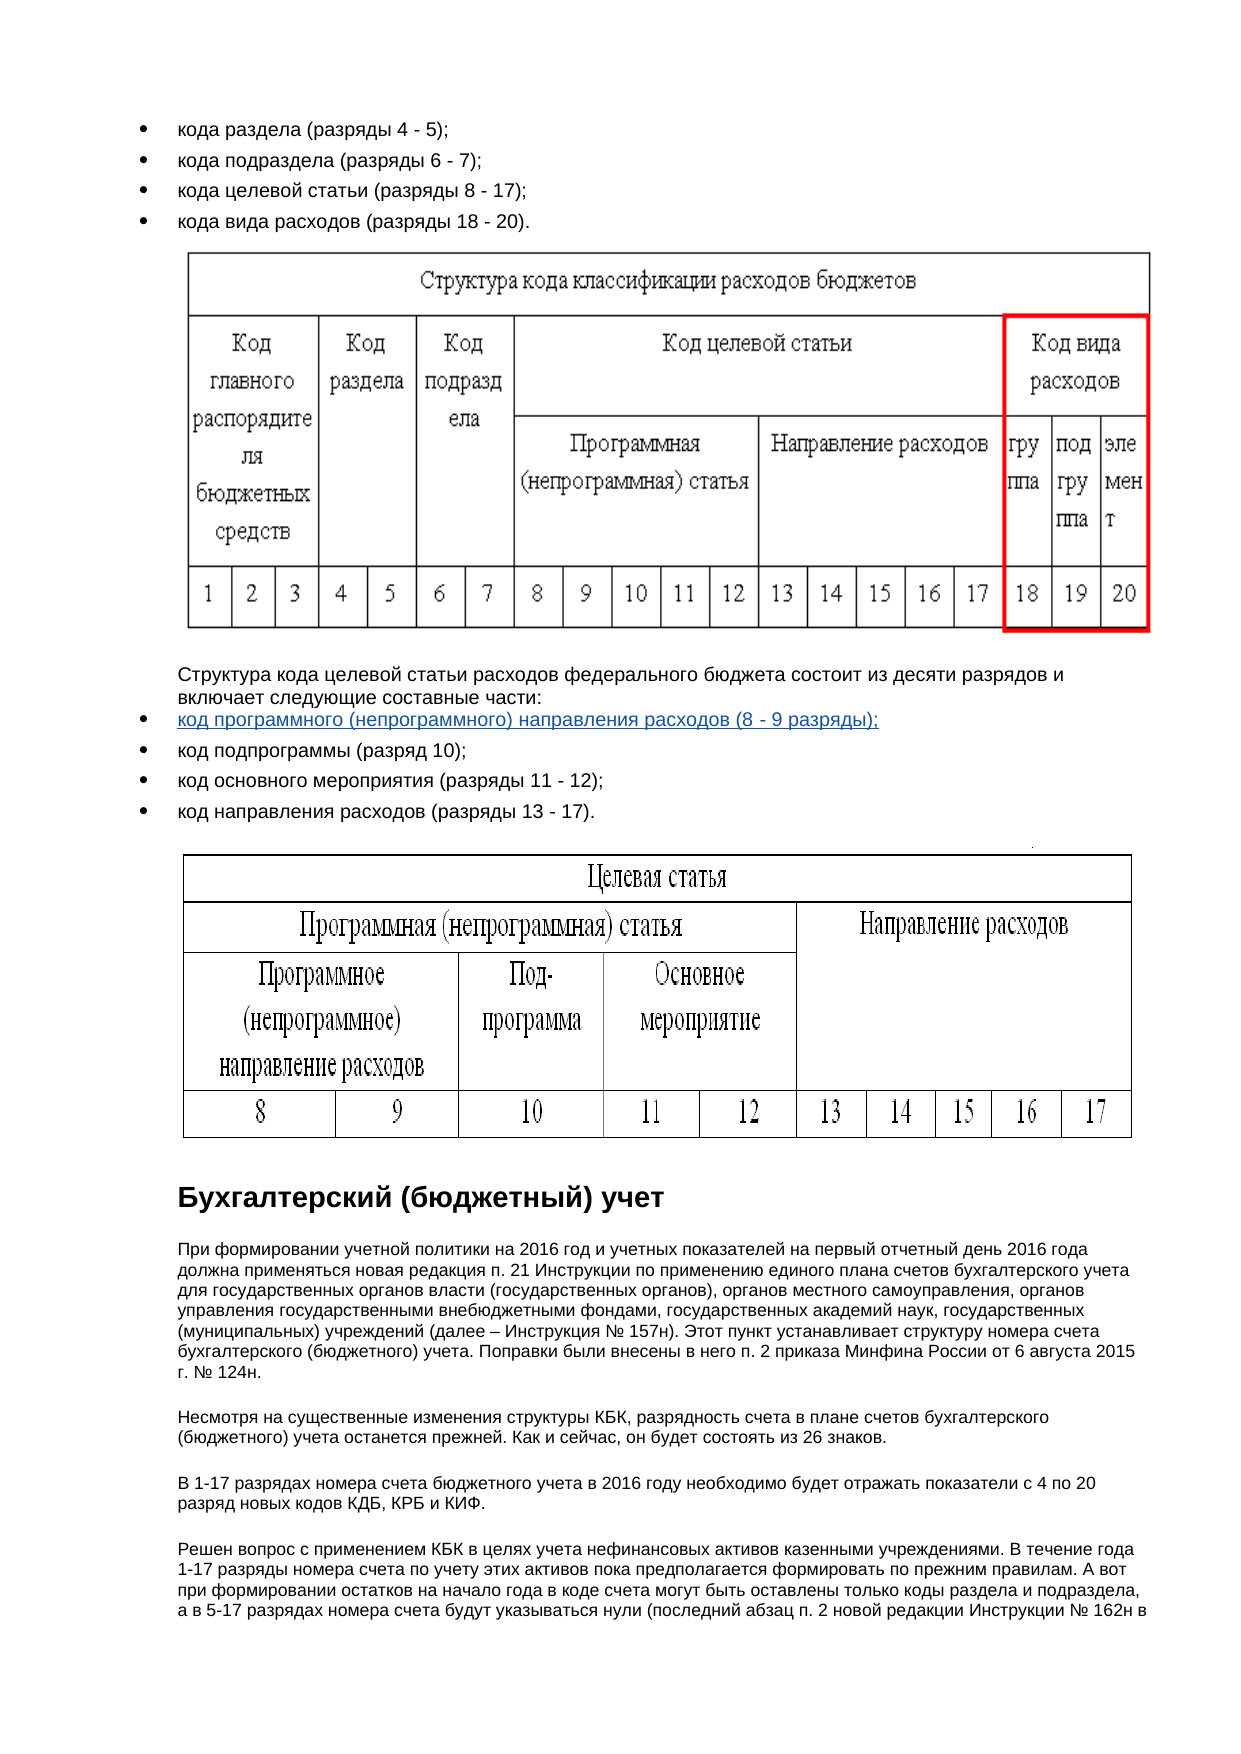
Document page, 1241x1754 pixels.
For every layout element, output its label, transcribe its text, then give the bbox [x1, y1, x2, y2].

list код подпрограммы (разряд 10); [140, 739, 1152, 762]
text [177, 1538, 1152, 1620]
picture [177, 847, 1137, 1156]
list кода раздела (разряды 4 - 5); [140, 118, 1152, 141]
list код основного мероприятия (разряды 11 - 12); [140, 769, 1152, 792]
text Структура кода целевой статьи расходов федерального бюджета состоит из десяти разрядов и включает следующие составные части: [177, 641, 1152, 708]
list код направления расходов (разряды 13 - 17). [140, 800, 1152, 823]
list кода вида расходов (разряды 18 - 20). [140, 210, 1152, 233]
list кода целевой статьи (разряды 8 - 17); [140, 179, 1152, 202]
text При формировании учетной политики на 2016 год и учетных показателей на первый отчетный день 2016 года должна применяться новая редакция п. 21 Инструкции по применению единого плана счетов бухгалтерского учета для государственных органов власти (государственных органов), органов местного самоуправления, органов управления государственными внебюджетными фондами, государственных академий наук, государственных (муниципальных) учреждений (далее – Инструкция № 157н). Этот пункт устанавливает структуру номера счета бухгалтерского (бюджетного) учета. Поправки были внесены в него п. 2 приказа Минфина России от 6 августа 2015 г. № 124н. [177, 1239, 1152, 1382]
picture [177, 240, 1160, 641]
text В 1-17 разрядах номера счета бюджетного учета в 2016 году необходимо будет отражать показатели с 4 по 20 разряд новых кодов КДБ, КРБ и КИФ. [177, 1473, 1152, 1513]
list кода подраздела (разряды 6 - 7); [140, 149, 1152, 172]
text Бухгалтерский (бюджетный) учет [177, 1180, 1152, 1214]
list код программного (непрограммного) направления расходов (8 - 9 разряды); [140, 708, 1152, 731]
text Несмотря на существенные изменения структуры КБК, разрядность счета в плане счетов бухгалтерского (бюджетного) учета останется прежней. Как и сейчас, он будет состоять из 26 знаков. [177, 1407, 1152, 1448]
